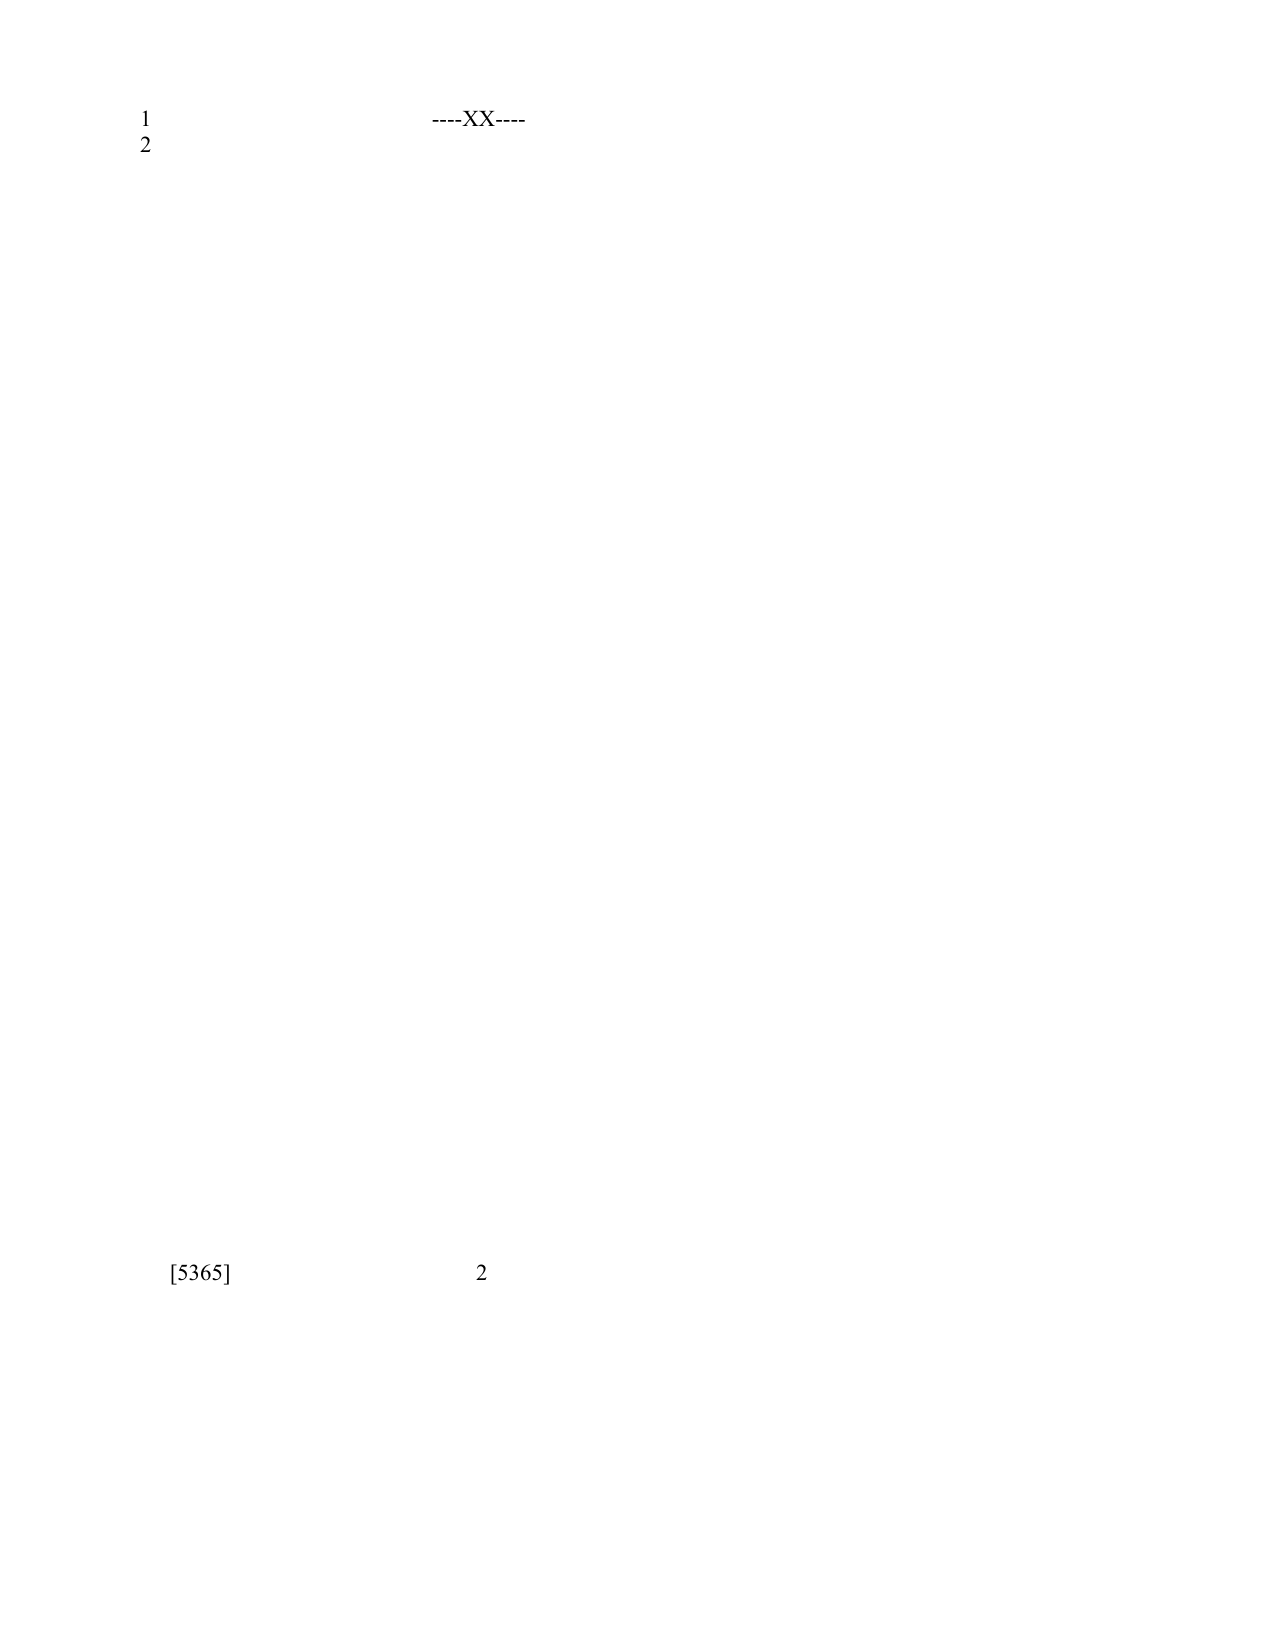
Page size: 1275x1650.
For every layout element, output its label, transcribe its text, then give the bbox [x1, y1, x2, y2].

text ----XX---- [169, 105, 787, 131]
